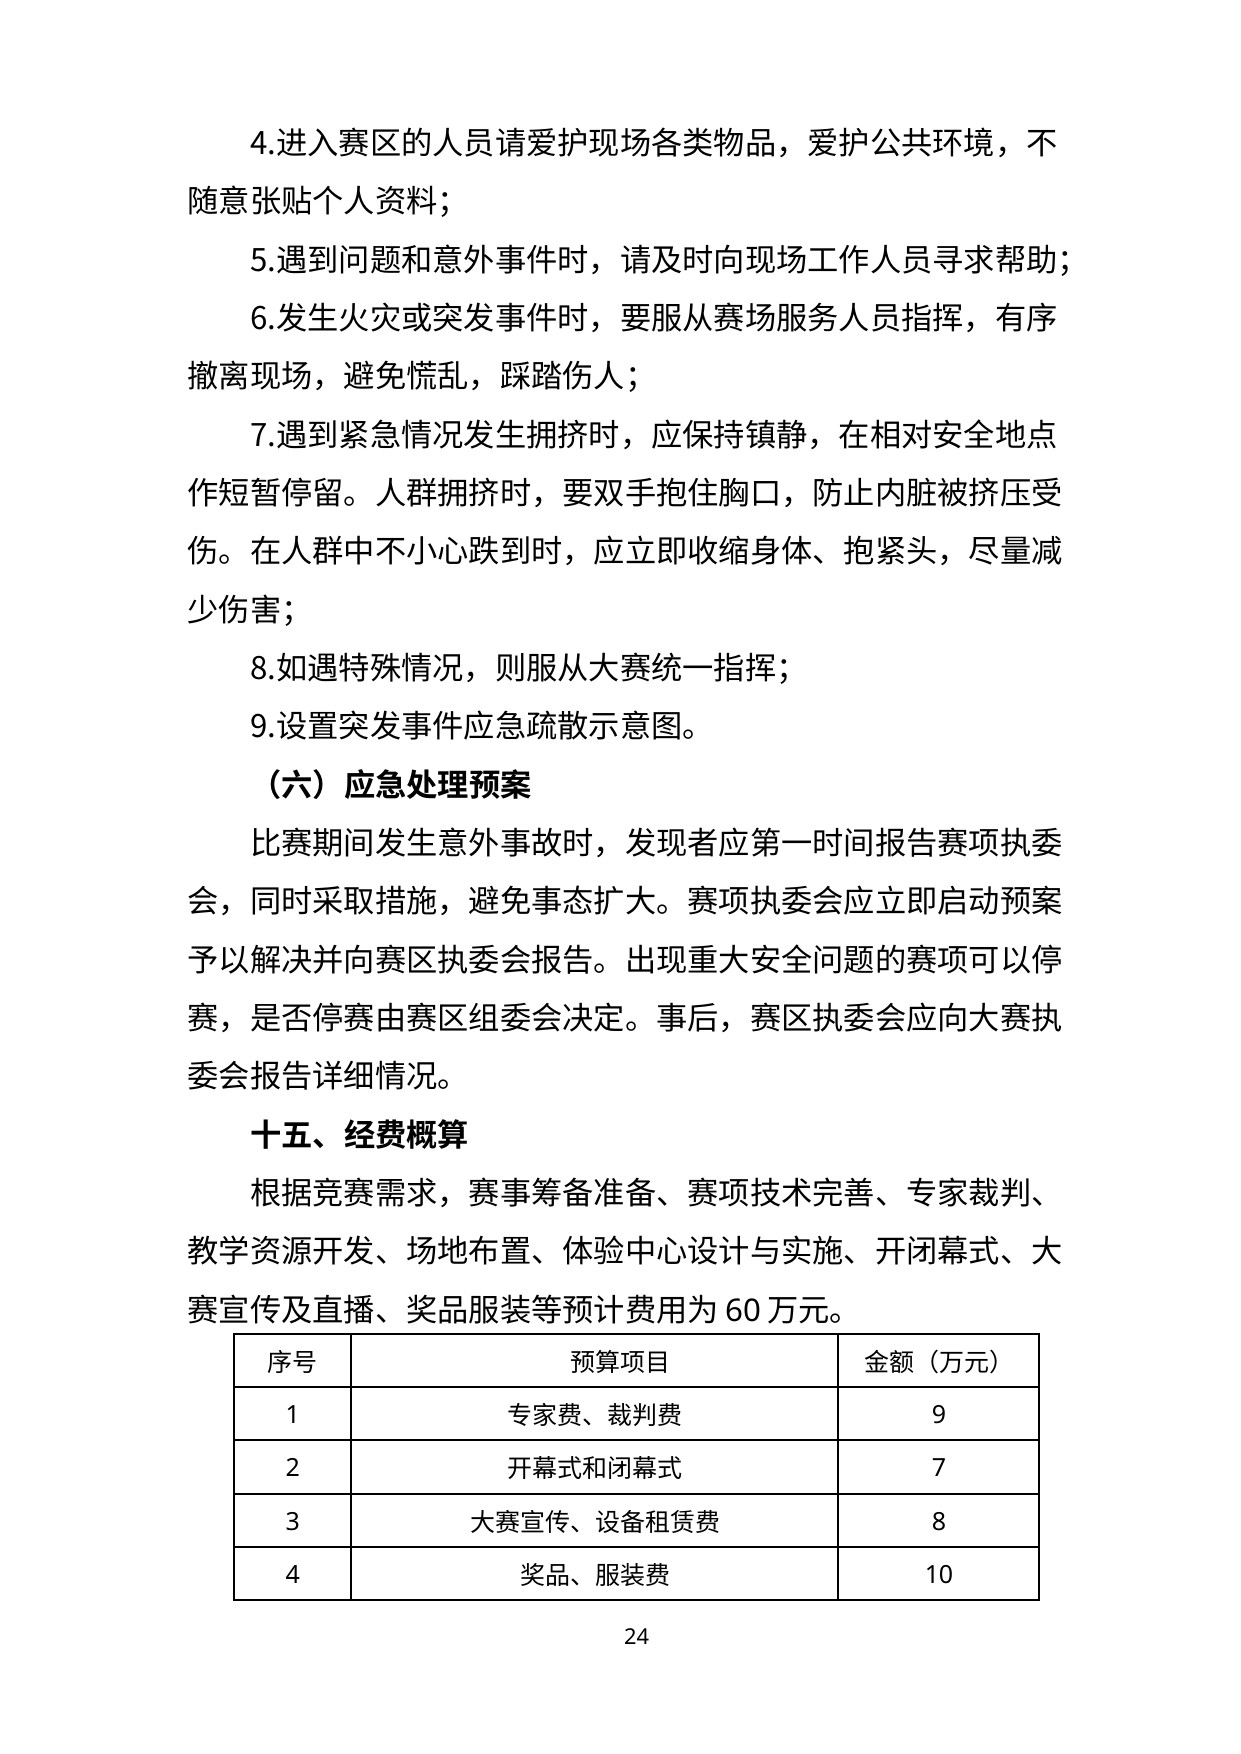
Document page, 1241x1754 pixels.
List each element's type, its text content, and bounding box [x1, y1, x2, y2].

table_cell 4 [235, 1548, 350, 1599]
table_header 金额（万元） [839, 1335, 1038, 1386]
table_cell 奖品、服装费 [352, 1548, 837, 1599]
text 根据竞赛需求，赛事筹备准备、赛项技术完善、专家裁判、教学资源开发、场地布置、体验中心设计与实施、开闭幕式、大赛宣传及直播、奖品服装等预计费用为60万元。 [187, 1158, 1085, 1333]
table_cell 专家费、裁判费 [352, 1388, 837, 1439]
table_cell 10 [839, 1548, 1038, 1599]
table_cell 8 [839, 1495, 1038, 1546]
table_cell 开幕式和闭幕式 [352, 1441, 837, 1493]
table_header 预算项目 [352, 1335, 837, 1386]
text 7.遇到紧急情况发生拥挤时，应保持镇静，在相对安全地点作短暂停留。人群拥挤时，要双手抱住胸口，防止内脏被挤压受伤。在人群中不小心跌到时，应立即收缩身体、抱紧头，尽量减少伤害； [187, 399, 1085, 633]
table_cell 7 [839, 1441, 1038, 1493]
text 9.设置突发事件应急疏散示意图。 [187, 691, 1085, 749]
text （六）应急处理预案 [187, 749, 1085, 808]
text 十五、经费概算 [187, 1099, 1085, 1158]
text 4.进入赛区的人员请爱护现场各类物品，爱护公共环境，不随意张贴个人资料； [187, 108, 1085, 224]
text 8.如遇特殊情况，则服从大赛统一指挥； [187, 633, 1085, 691]
table_cell 2 [235, 1441, 350, 1493]
table_cell 大赛宣传、设备租赁费 [352, 1495, 837, 1546]
table_cell 9 [839, 1388, 1038, 1439]
table_cell 3 [235, 1495, 350, 1546]
text 5.遇到问题和意外事件时，请及时向现场工作人员寻求帮助； [187, 224, 1085, 283]
text 比赛期间发生意外事故时，发现者应第一时间报告赛项执委会，同时采取措施，避免事态扩大。赛项执委会应立即启动预案予以解决并向赛区执委会报告。出现重大安全问题的赛项可以停赛，是否停赛由赛区组委会决定。事后，赛区执委会应向大赛执委会报告详细情况。 [187, 808, 1085, 1099]
table_cell 1 [235, 1388, 350, 1439]
table_header 序号 [235, 1335, 350, 1386]
text 6.发生火灾或突发事件时，要服从赛场服务人员指挥，有序撤离现场，避免慌乱，踩踏伤人； [187, 283, 1085, 399]
